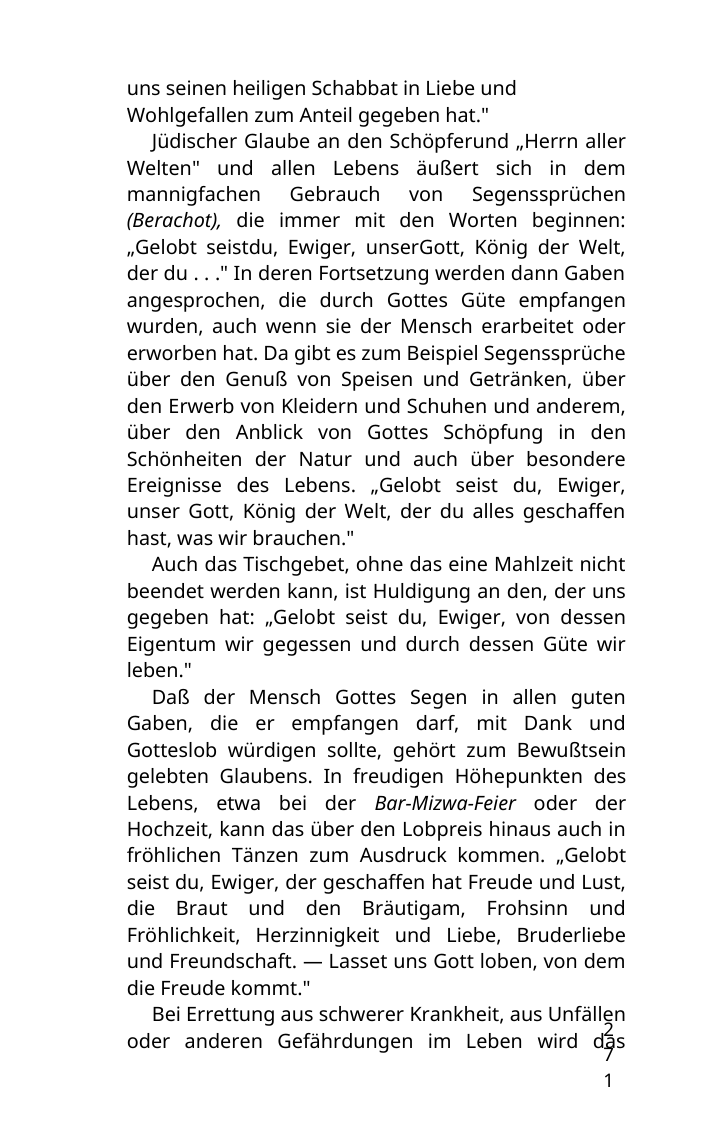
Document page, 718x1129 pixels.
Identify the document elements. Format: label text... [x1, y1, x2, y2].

text Jüdischer Glaube an den Schöpferund „Herrn aller Welten" und allen Lebens äußert sich in dem mannigfachen Gebrauch von Segenssprüchen (Berachot), die immer mit den Worten beginnen: „Gelobt seistdu, Ewiger, unserGott, König der Welt, der du . . ." In deren Fortsetzung werden dann Gaben angesprochen, die durch Gottes Güte empfangen wurden, auch wenn sie der Mensch erarbeitet oder erworben hat. Da gibt es zum Beispiel Segenssprüche über den Genuß von Speisen und Getränken, über den Erwerb von Kleidern und Schuhen und anderem, über den Anblick von Gottes Schöpfung in den Schönheiten der Natur und auch über besondere Ereignisse des Lebens. „Gelobt seist du, Ewiger, unser Gott, König der Welt, der du alles geschaffen hast, was wir brauchen." [127, 127, 626, 551]
text Auch das Tischgebet, ohne das eine Mahlzeit nicht beendet werden kann, ist Huldigung an den, der uns gegeben hat: „Gelobt seist du, Ewiger, von dessen Eigentum wir gegessen und durch dessen Güte wir leben." [127, 551, 626, 683]
text Daß der Mensch Gottes Segen in allen guten Gaben, die er empfangen darf, mit Dank und Gotteslob würdigen sollte, gehört zum Bewußtsein gelebten Glaubens. In freudigen Höhepunkten des Lebens, etwa bei der Bar-Mizwa-Feier oder der Hochzeit, kann das über den Lobpreis hinaus auch in fröhlichen Tänzen zum Ausdruck kommen. „Gelobt seist du, Ewiger, der geschaffen hat Freude und Lust, die Braut und den Bräutigam, Frohsinn und Fröhlichkeit, Herzinnigkeit und Liebe, Bruderliebe und Freundschaft. — Lasset uns Gott loben, von dem die Freude kommt." [127, 683, 626, 1001]
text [127, 1001, 626, 1053]
text uns seinen heiligen Schabbat in Liebe und Wohlgefallen zum Anteil gegeben hat." [127, 74, 626, 127]
